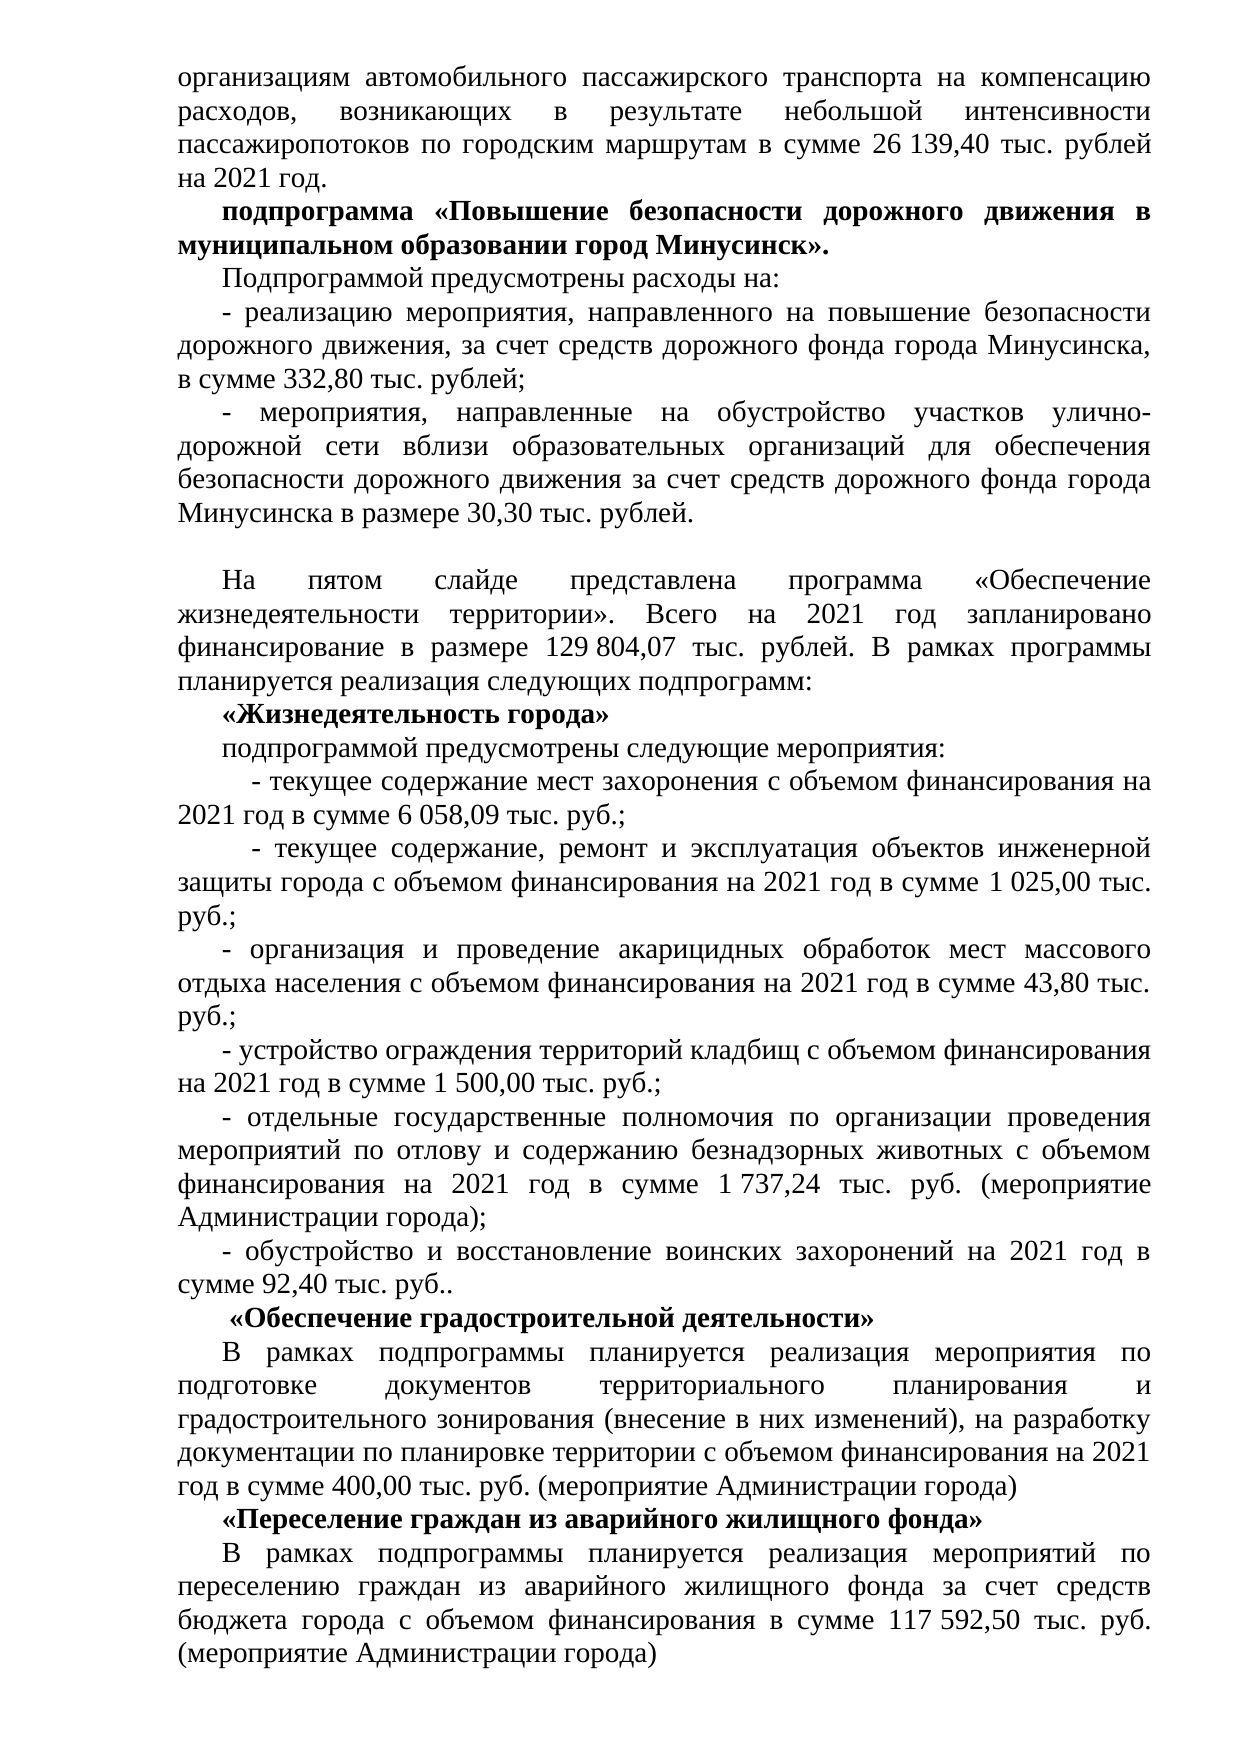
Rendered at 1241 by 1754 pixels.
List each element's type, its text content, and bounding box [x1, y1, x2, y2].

list подпрограммой предусмотрены следующие мероприятия: [177, 730, 1152, 763]
list - обустройство и восстановление воинских захоронений на 2021 год в сумме 92,40 тыс. руб.. [177, 1233, 1152, 1300]
list - устройство ограждения территорий кладбищ с объемом финансирования на 2021 год в сумме 1 500,00 тыс. руб.; [177, 1032, 1152, 1099]
list - отдельные государственные полномочия по организации проведения мероприятий по отлову и содержанию безнадзорных животных с объемом финансирования на 2021 год в сумме 1 737,24 тыс. руб. (мероприятие Администрации города); [177, 1099, 1152, 1233]
list В рамках подпрограммы планируется реализация мероприятий по переселению граждан из аварийного жилищного фонда за счет средств бюджета города с объемом финансирования в сумме 117 592,50 тыс. руб. (мероприятие Администрации города) [177, 1535, 1152, 1669]
text «Обеспечение градостроительной деятельности» [177, 1300, 1152, 1334]
text «Жизнедеятельность города» [177, 696, 1152, 730]
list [177, 59, 1152, 193]
list - организация и проведение акарицидных обработок мест массового отдыха населения с объемом финансирования на 2021 год в сумме 43,80 тыс. руб.; [177, 931, 1152, 1032]
list - мероприятия, направленные на обустройство участков улично-дорожной сети вблизи образовательных организаций для обеспечения безопасности дорожного движения за счет средств дорожного фонда города Минусинска в размере 30,30 тыс. рублей. [177, 394, 1152, 529]
list - реализацию мероприятия, направленного на повышение безопасности дорожного движения, за счет средств дорожного фонда города Минусинска, в сумме 332,80 тыс. рублей; [177, 294, 1152, 394]
list подпрограмма «Повышение безопасности дорожного движения в муниципальном образовании город Минусинск». [177, 193, 1152, 260]
list Подпрограммой предусмотрены расходы на: [177, 260, 1152, 294]
list В рамках подпрограммы планируется реализация мероприятия по подготовке документов территориального планирования и градостроительного зонирования (внесение в них изменений), на разработку документации по планировке территории с объемом финансирования на 2021 год в сумме 400,00 тыс. руб. (мероприятие Администрации города) [177, 1334, 1152, 1501]
text «Переселение граждан из аварийного жилищного фонда» [177, 1501, 1152, 1535]
list - текущее содержание мест захоронения с объемом финансирования на 2021 год в сумме 6 058,09 тыс. руб.; [177, 763, 1152, 831]
text На пятом слайде представлена программа «Обеспечение жизнедеятельности территории». Всего на 2021 год запланировано финансирование в размере 129 804,07 тыс. рублей. В рамках программы планируется реализация следующих подпрограмм: [177, 562, 1152, 696]
list - текущее содержание, ремонт и эксплуатация объектов инженерной защиты города с объемом финансирования на 2021 год в сумме 1 025,00 тыс. руб.; [177, 831, 1152, 931]
